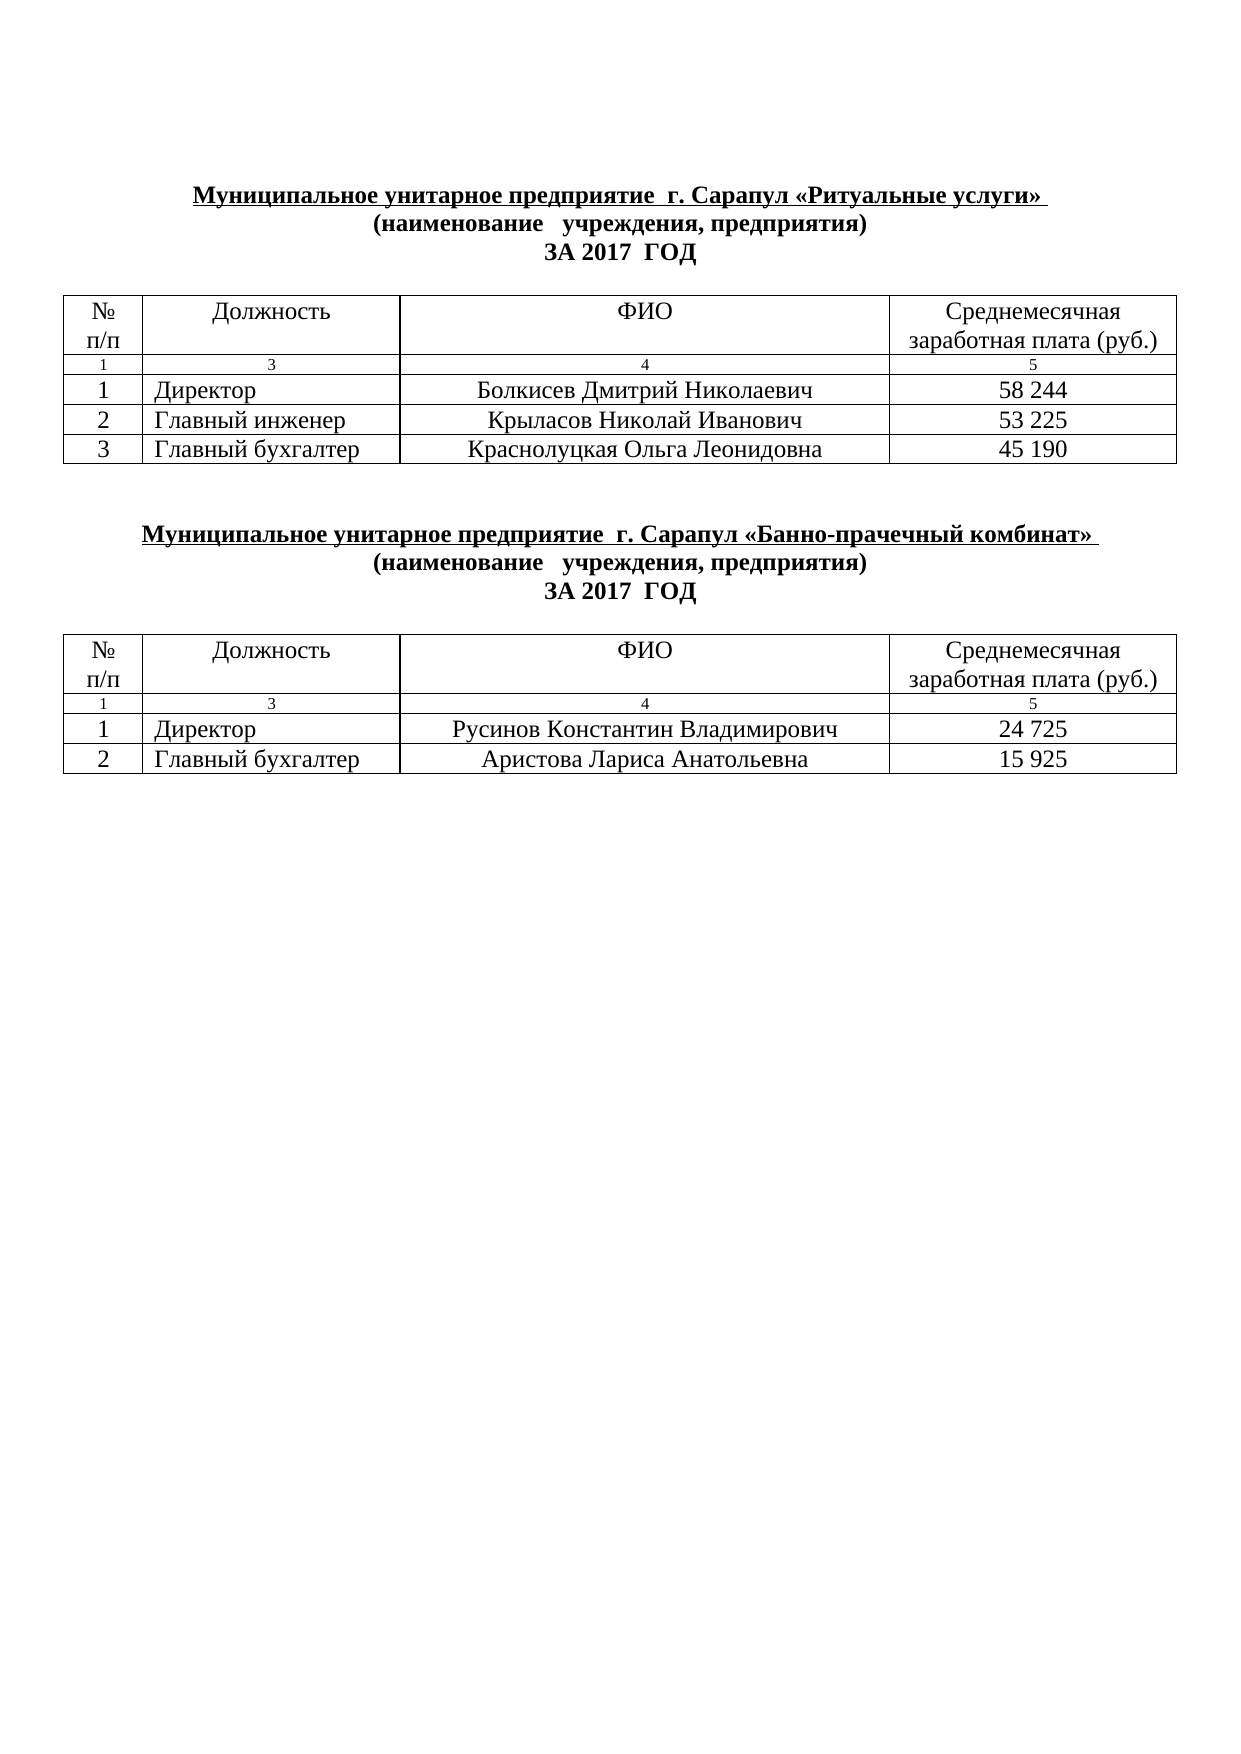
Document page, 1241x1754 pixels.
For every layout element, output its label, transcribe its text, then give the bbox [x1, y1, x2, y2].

table_cell 45 190 [890, 435, 1176, 463]
table_cell Русинов Константин Владимирович [401, 714, 889, 743]
text Муниципальное унитарное предприятие г. Сарапул «Банно-прачечный комбинат» (наименование учреждения, предприятия) ЗА 2017 ГОД [75, 519, 1165, 605]
table_cell Болкисев Дмитрий Николаевич [401, 375, 889, 404]
table_header Должность [143, 296, 399, 354]
table_cell Главный бухгалтер [143, 435, 399, 463]
table_cell 58 244 [890, 375, 1176, 404]
table_cell Директор [143, 375, 399, 404]
table_cell Крыласов Николай Иванович [401, 405, 889, 433]
table_header № п/п [64, 296, 142, 354]
table_cell 3 [64, 435, 142, 463]
text Муниципальное унитарное предприятие г. Сарапул «Ритуальные услуги» (наименование учреждения, предприятия) ЗА 2017 ГОД [75, 180, 1165, 266]
table_cell 5 [890, 355, 1176, 374]
table_cell 1 [64, 355, 142, 374]
table_header ФИО [401, 296, 889, 354]
table_cell 24 725 [890, 714, 1176, 743]
table_cell 3 [143, 694, 399, 713]
table_cell Аристова Лариса Анатольевна [401, 744, 889, 772]
table_cell 4 [401, 355, 889, 374]
table_cell 2 [64, 405, 142, 433]
table_cell 53 225 [890, 405, 1176, 433]
table_cell 1 [64, 375, 142, 404]
table_header Среднемесячная заработная плата (руб.) [890, 296, 1176, 354]
table_header № п/п [64, 635, 142, 693]
table_cell Директор [143, 714, 399, 743]
table_cell 2 [64, 744, 142, 772]
table_cell 3 [143, 355, 399, 374]
table_cell 1 [64, 694, 142, 713]
table_cell 5 [890, 694, 1176, 713]
table_header ФИО [401, 635, 889, 693]
table_cell Краснолуцкая Ольга Леонидовна [401, 435, 889, 463]
table_cell 4 [401, 694, 889, 713]
table_header Должность [143, 635, 399, 693]
table_cell Главный инженер [143, 405, 399, 433]
table_header Среднемесячная заработная плата (руб.) [890, 635, 1176, 693]
table_cell 1 [64, 714, 142, 743]
table_cell 15 925 [890, 744, 1176, 772]
table_cell Главный бухгалтер [143, 744, 399, 772]
